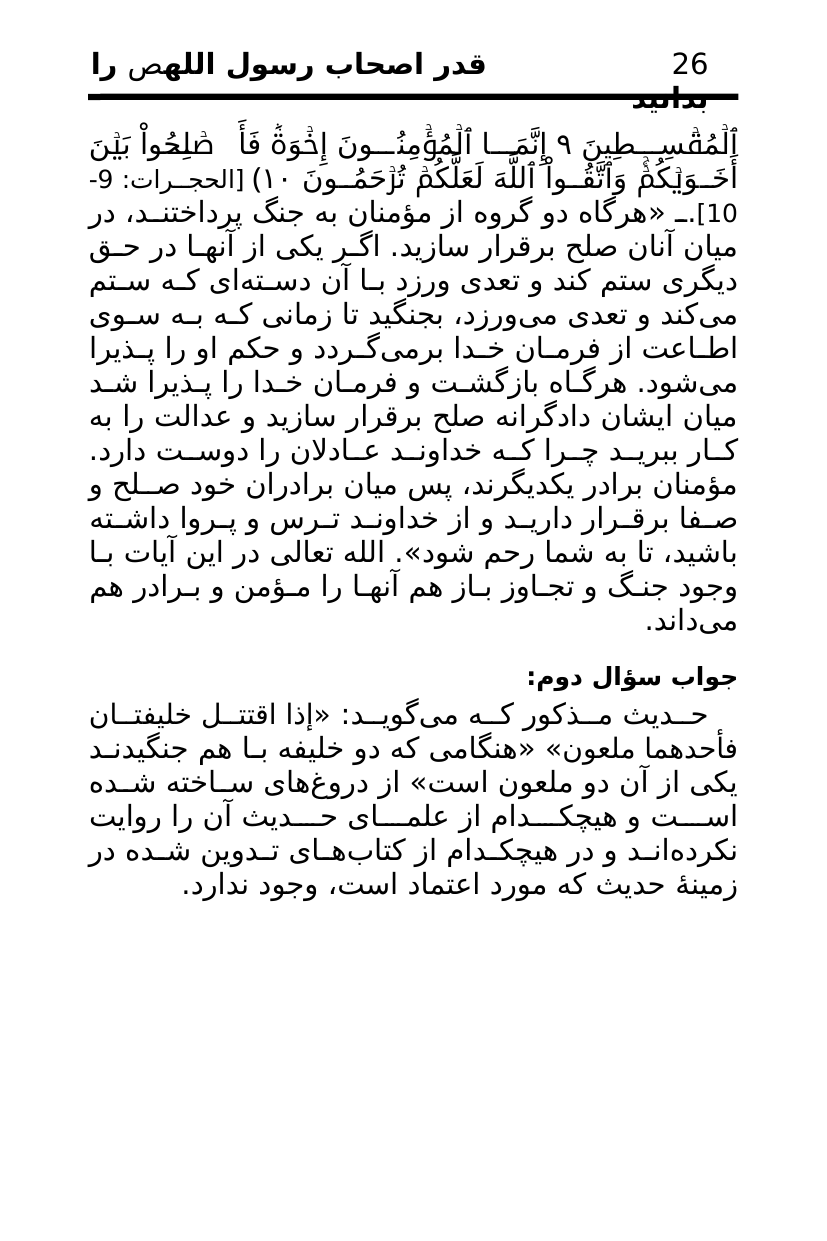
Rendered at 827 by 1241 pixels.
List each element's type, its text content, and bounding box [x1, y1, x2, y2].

text جواب سؤال دوم: [89, 662, 738, 691]
text حدیث مذکور که می‌گوید: «إذا اقتتل خليفتان فأحدهما ملعون» «هنگامی که دو خلیفه با هم جنگیدند یکی از آن دو ملعون است» از دروغ‌های ساخته شده است و هیچکدام از علمای حدیث آن را روایت نکرده‌اند و در هیچکدام از کتاب‌های تدوین شده در زمینۀ حدیث که مورد اعتماد است، وجود ندارد. [89, 697, 738, 901]
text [89, 128, 738, 637]
